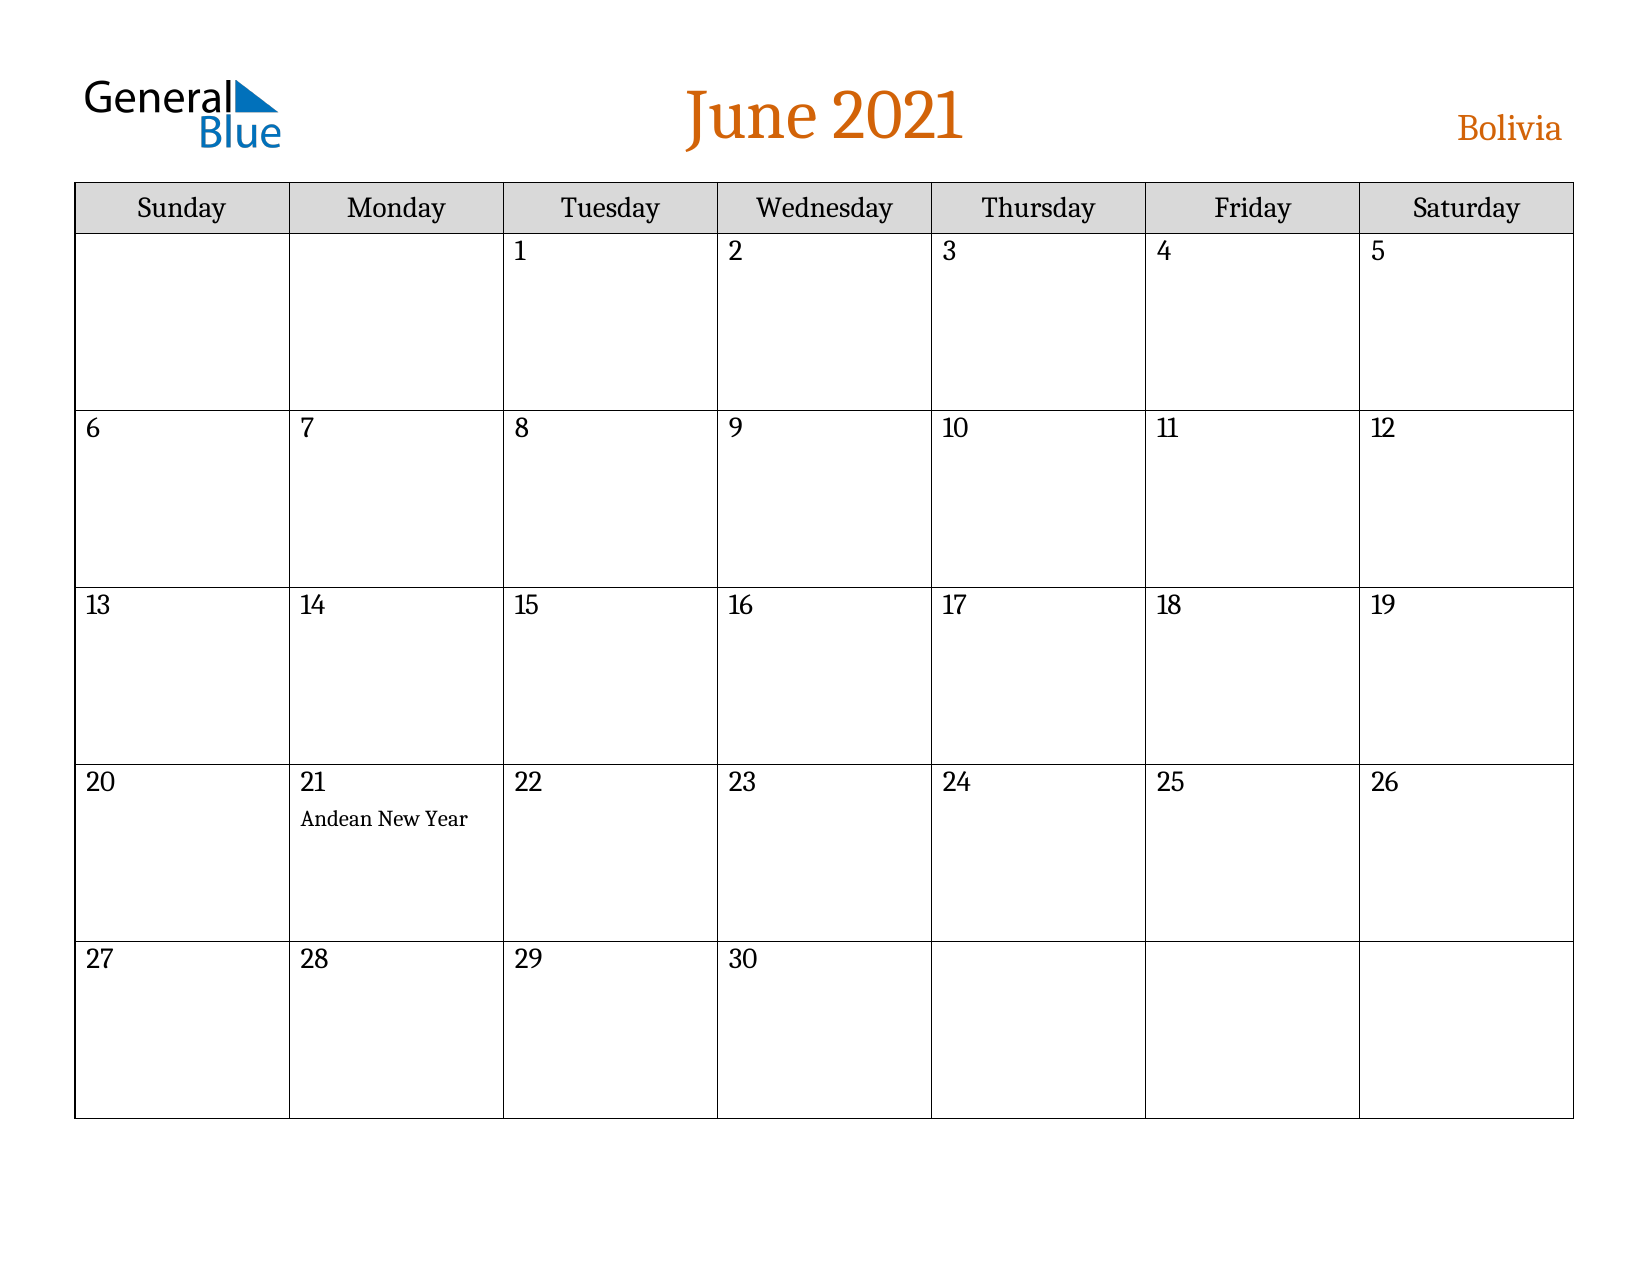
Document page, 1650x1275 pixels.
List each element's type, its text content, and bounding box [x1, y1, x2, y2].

table_cell 16 [718, 588, 931, 629]
table_cell [932, 806, 1145, 941]
table_cell [290, 275, 503, 410]
table_cell 14 [290, 588, 503, 629]
table_cell 18 [1146, 588, 1359, 629]
table_cell [76, 983, 289, 1118]
table_cell [504, 806, 717, 941]
table_cell 1 [504, 234, 717, 275]
table_cell 8 [504, 411, 717, 452]
table_cell 20 [76, 765, 289, 806]
table_cell [290, 629, 503, 764]
table_cell Thursday [932, 183, 1145, 233]
table_cell 27 [76, 942, 289, 983]
table_cell 21 [290, 765, 503, 806]
table_cell 13 [76, 588, 289, 629]
table_cell 19 [1360, 588, 1573, 629]
table_cell [718, 806, 931, 941]
table_cell [932, 452, 1145, 587]
table_cell [718, 452, 931, 587]
table_cell [504, 629, 717, 764]
table_header [75, 75, 503, 182]
table_cell 30 [718, 942, 931, 983]
table_cell [1146, 942, 1359, 983]
table_cell Wednesday [718, 183, 931, 233]
table_cell 11 [1146, 411, 1359, 452]
table_cell [1360, 452, 1573, 587]
table_cell [932, 983, 1145, 1118]
table_cell [1146, 275, 1359, 410]
table_cell [932, 275, 1145, 410]
table_cell [76, 275, 289, 410]
table_cell [1146, 983, 1359, 1118]
table_cell 12 [1360, 411, 1573, 452]
table_cell 7 [290, 411, 503, 452]
table_cell 10 [932, 411, 1145, 452]
table_cell [290, 452, 503, 587]
table_cell 22 [504, 765, 717, 806]
table_cell [718, 629, 931, 764]
table_cell [290, 234, 503, 275]
table_cell [1360, 942, 1573, 983]
table_cell Friday [1146, 183, 1359, 233]
table_cell [504, 275, 717, 410]
table_cell [1360, 275, 1573, 410]
table_cell 4 [1146, 234, 1359, 275]
table_cell Sunday [76, 183, 289, 233]
table_cell [1146, 452, 1359, 587]
table_cell [932, 942, 1145, 983]
table_header Bolivia [1146, 75, 1574, 182]
table_cell Saturday [1360, 183, 1573, 233]
table_cell [1360, 629, 1573, 764]
table_cell 6 [76, 411, 289, 452]
table_cell [1360, 806, 1573, 941]
table_cell [504, 452, 717, 587]
table_cell 26 [1360, 765, 1573, 806]
table_cell [76, 806, 289, 941]
table_cell 29 [504, 942, 717, 983]
picture [85, 80, 281, 148]
table_cell [1146, 629, 1359, 764]
table_cell [76, 452, 289, 587]
table_cell 23 [718, 765, 931, 806]
table_cell Monday [290, 183, 503, 233]
table_cell 9 [718, 411, 931, 452]
table_cell Tuesday [504, 183, 717, 233]
table_cell 2 [718, 234, 931, 275]
table_cell Andean New Year [290, 806, 503, 941]
table_cell [290, 983, 503, 1118]
table_header June 2021 [503, 75, 1146, 182]
table_cell 3 [932, 234, 1145, 275]
table_cell [718, 275, 931, 410]
table_cell [1360, 983, 1573, 1118]
table_cell 5 [1360, 234, 1573, 275]
table_cell [76, 629, 289, 764]
table_cell 28 [290, 942, 503, 983]
table_cell [932, 629, 1145, 764]
table_cell 24 [932, 765, 1145, 806]
table_cell [718, 983, 931, 1118]
table_cell [76, 234, 289, 275]
table_cell [1146, 806, 1359, 941]
table_cell 25 [1146, 765, 1359, 806]
table_cell 15 [504, 588, 717, 629]
table_cell [504, 983, 717, 1118]
table_cell 17 [932, 588, 1145, 629]
